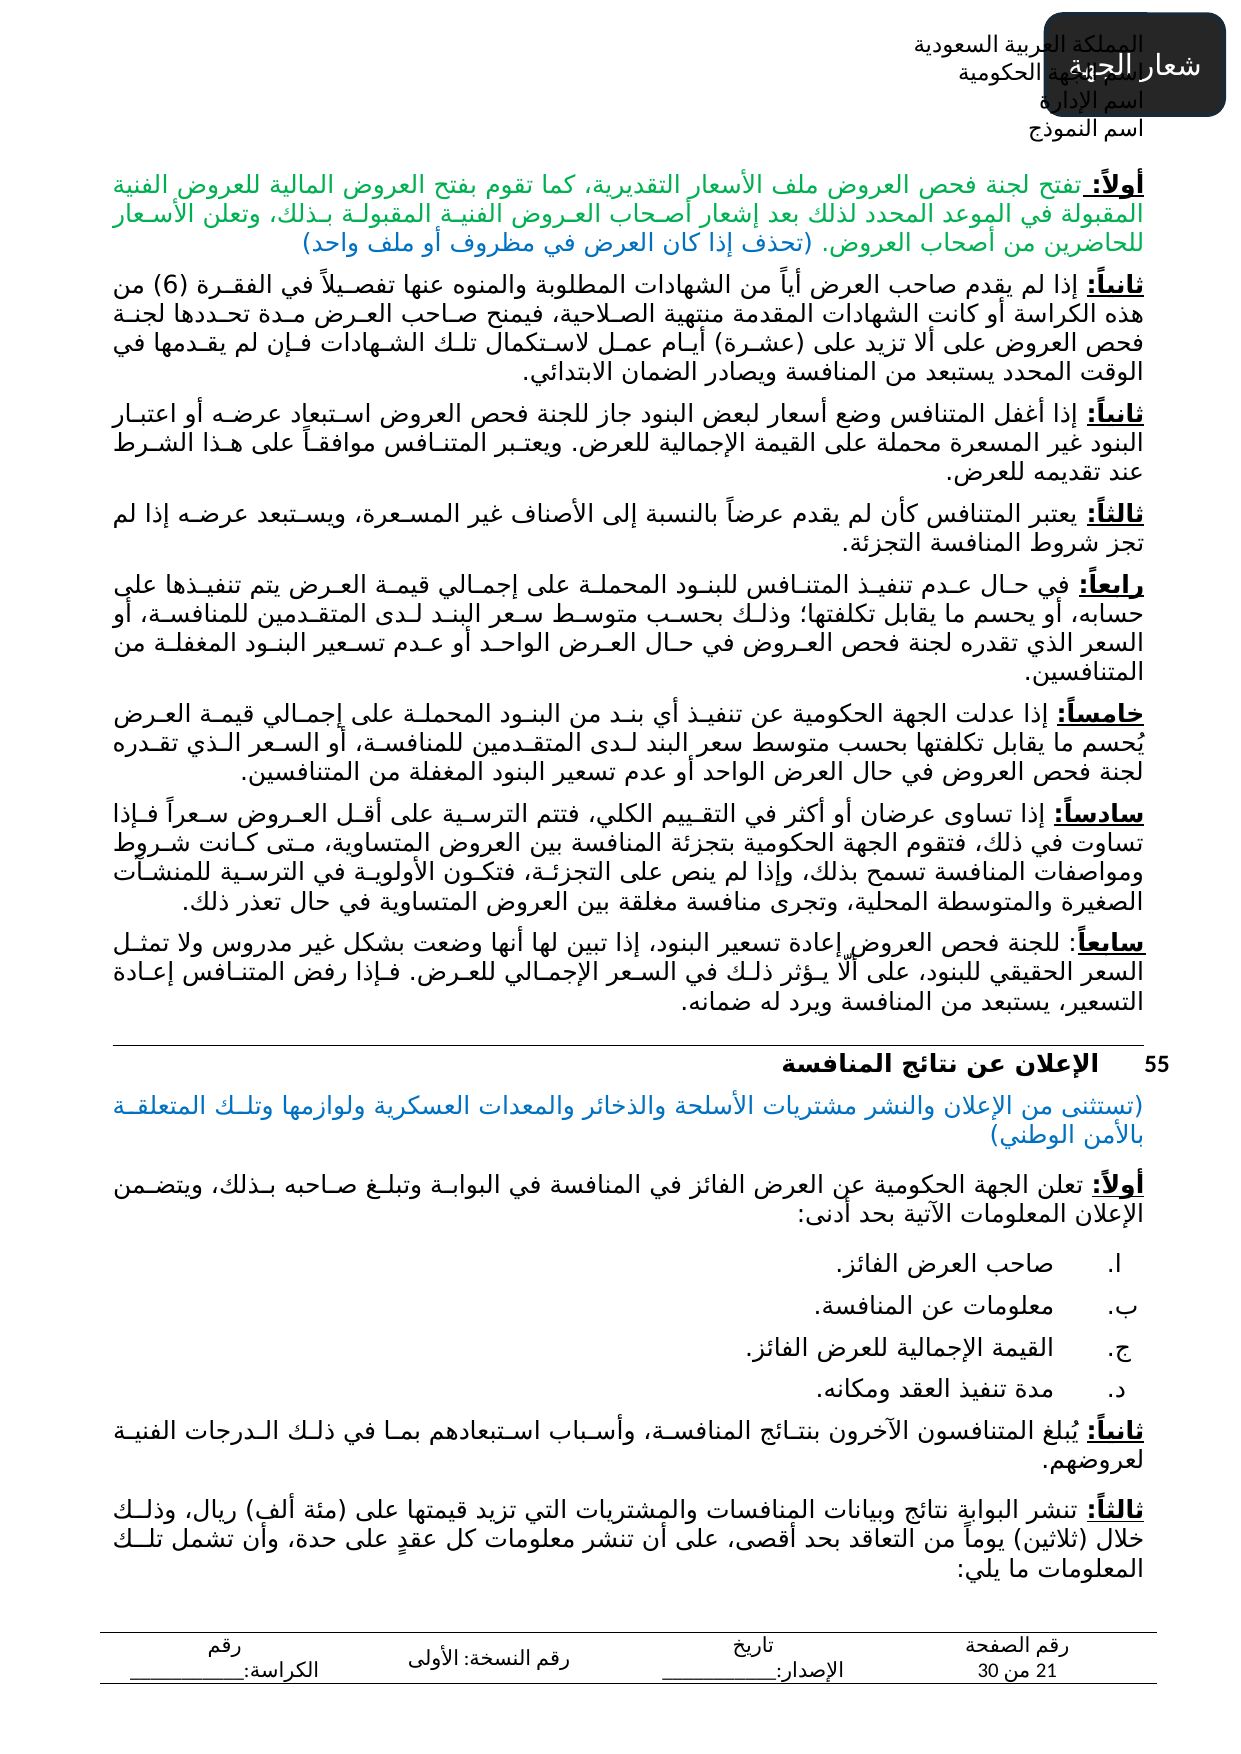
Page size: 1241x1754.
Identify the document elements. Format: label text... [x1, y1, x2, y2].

list مدة تنفيذ العقد ومكانه. [112, 1374, 1107, 1404]
text أولاً: تعلن الجهة الحكومية عن العرض الفائز في المنافسة في البوابة وتبلغ صاحبه بذلك، ويتضمن الإعلان المعلومات الآتية بحد أدنى: [112, 1170, 1144, 1229]
text (تستثنى من الإعلان والنشر مشتريات الأسلحة والذخائر والمعدات العسكرية ولوازمها وتلك المتعلقة بالأمن الوطني) [112, 1091, 1144, 1149]
text ثالثاً: تنشر البوابة نتائج وبيانات المنافسات والمشتريات التي تزيد قيمتها على (مئة ألف) ريال، وذلك خلال (ثلاثين) يوماً من التعاقد بحد أقصى، على أن تنشر معلومات كل عقدٍ على حدة، وأن تشمل تلك المعلومات ما يلي: [112, 1495, 1144, 1583]
text رابعاً: في حال عدم تنفيذ المتنافس للبنود المحملة على إجمالي قيمة العرض يتم تنفيذها على حسابه، أو يحسم ما يقابل تكلفتها؛ وذلك بحسب متوسط سعر البند لدى المتقدمين للمنافسة، أو السعر الذي تقدره لجنة فحص العروض في حال العرض الواحد أو عدم تسعير البنود المغفلة من المتنافسين. [112, 570, 1144, 687]
list القيمة الإجمالية للعرض الفائز. [112, 1333, 1107, 1362]
text سابعاً: للجنة فحص العروض إعادة تسعير البنود، إذا تبين لها أنها وضعت بشكل غير مدروس ولا تمثل السعر الحقيقي للبنود، على ألّا يؤثر ذلك في السعر الإجمالي للعرض. فإذا رفض المتنافس إعادة التسعير، يستبعد من المنافسة ويرد له ضمانه. [112, 928, 1144, 1016]
text ثالثاً: يعتبر المتنافس كأن لم يقدم عرضاً بالنسبة إلى الأصناف غير المسعرة، ويستبعد عرضه إذا لم تجز شروط المنافسة التجزئة. [112, 499, 1144, 558]
text سادساً: إذا تساوى عرضان أو أكثر في التقييم الكلي، فتتم الترسية على أقل العروض سعراً فإذا تساوت في ذلك، فتقوم الجهة الحكومية بتجزئة المنافسة بين العروض المتساوية، متى كانت شروط ومواصفات المنافسة تسمح بذلك، وإذا لم ينص على التجزئة، فتكون الأولوية في الترسية للمنشآت الصغيرة والمتوسطة المحلية، وتجرى منافسة مغلقة بين العروض المتساوية في حال تعذر ذلك. [112, 799, 1144, 916]
subtitle الإعلان عن نتائج المنافسة [112, 1046, 1144, 1079]
text ثانياً: يُبلغ المتنافسون الآخرون بنتائج المنافسة، وأسباب استبعادهم بما في ذلك الدرجات الفنية لعروضهم. [112, 1416, 1144, 1474]
text خامساً: إذا عدلت الجهة الحكومية عن تنفيذ أي بند من البنود المحملة على إجمالي قيمة العرض يُحسم ما يقابل تكلفتها بحسب متوسط سعر البند لدى المتقدمين للمنافسة، أو السعر الذي تقدره لجنة فحص العروض في حال العرض الواحد أو عدم تسعير البنود المغفلة من المتنافسين. [112, 699, 1144, 787]
list صاحب العرض الفائز. [112, 1249, 1107, 1279]
text ثانياً: إذا أغفل المتنافس وضع أسعار لبعض البنود جاز للجنة فحص العروض استبعاد عرضه أو اعتبار البنود غير المسعرة محملة على القيمة الإجمالية للعرض. ويعتبر المتنافس موافقاً على هذا الشرط عند تقديمه للعرض. [112, 399, 1144, 487]
list معلومات عن المنافسة. [112, 1291, 1107, 1320]
text ثانياً: إذا لم يقدم صاحب العرض أياً من الشهادات المطلوبة والمنوه عنها تفصيلاً في الفقرة (6) من هذه الكراسة أو كانت الشهادات المقدمة منتهية الصلاحية، فيمنح صاحب العرض مدة تحددها لجنة فحص العروض على ألا تزيد على (عشرة) أيام عمل لاستكمال تلك الشهادات فإن لم يقدمها في الوقت المحدد يستبعد من المنافسة ويصادر الضمان الابتدائي. [112, 270, 1144, 387]
text أولاً: تفتح لجنة فحص العروض ملف الأسعار التقديرية، كما تقوم بفتح العروض المالية للعروض الفنية المقبولة في الموعد المحدد لذلك بعد إشعار أصحاب العروض الفنية المقبولة بذلك، وتعلن الأسعار للحاضرين من أصحاب العروض. (تحذف إذا كان العرض في مظروف أو ملف واحد) [112, 170, 1144, 258]
